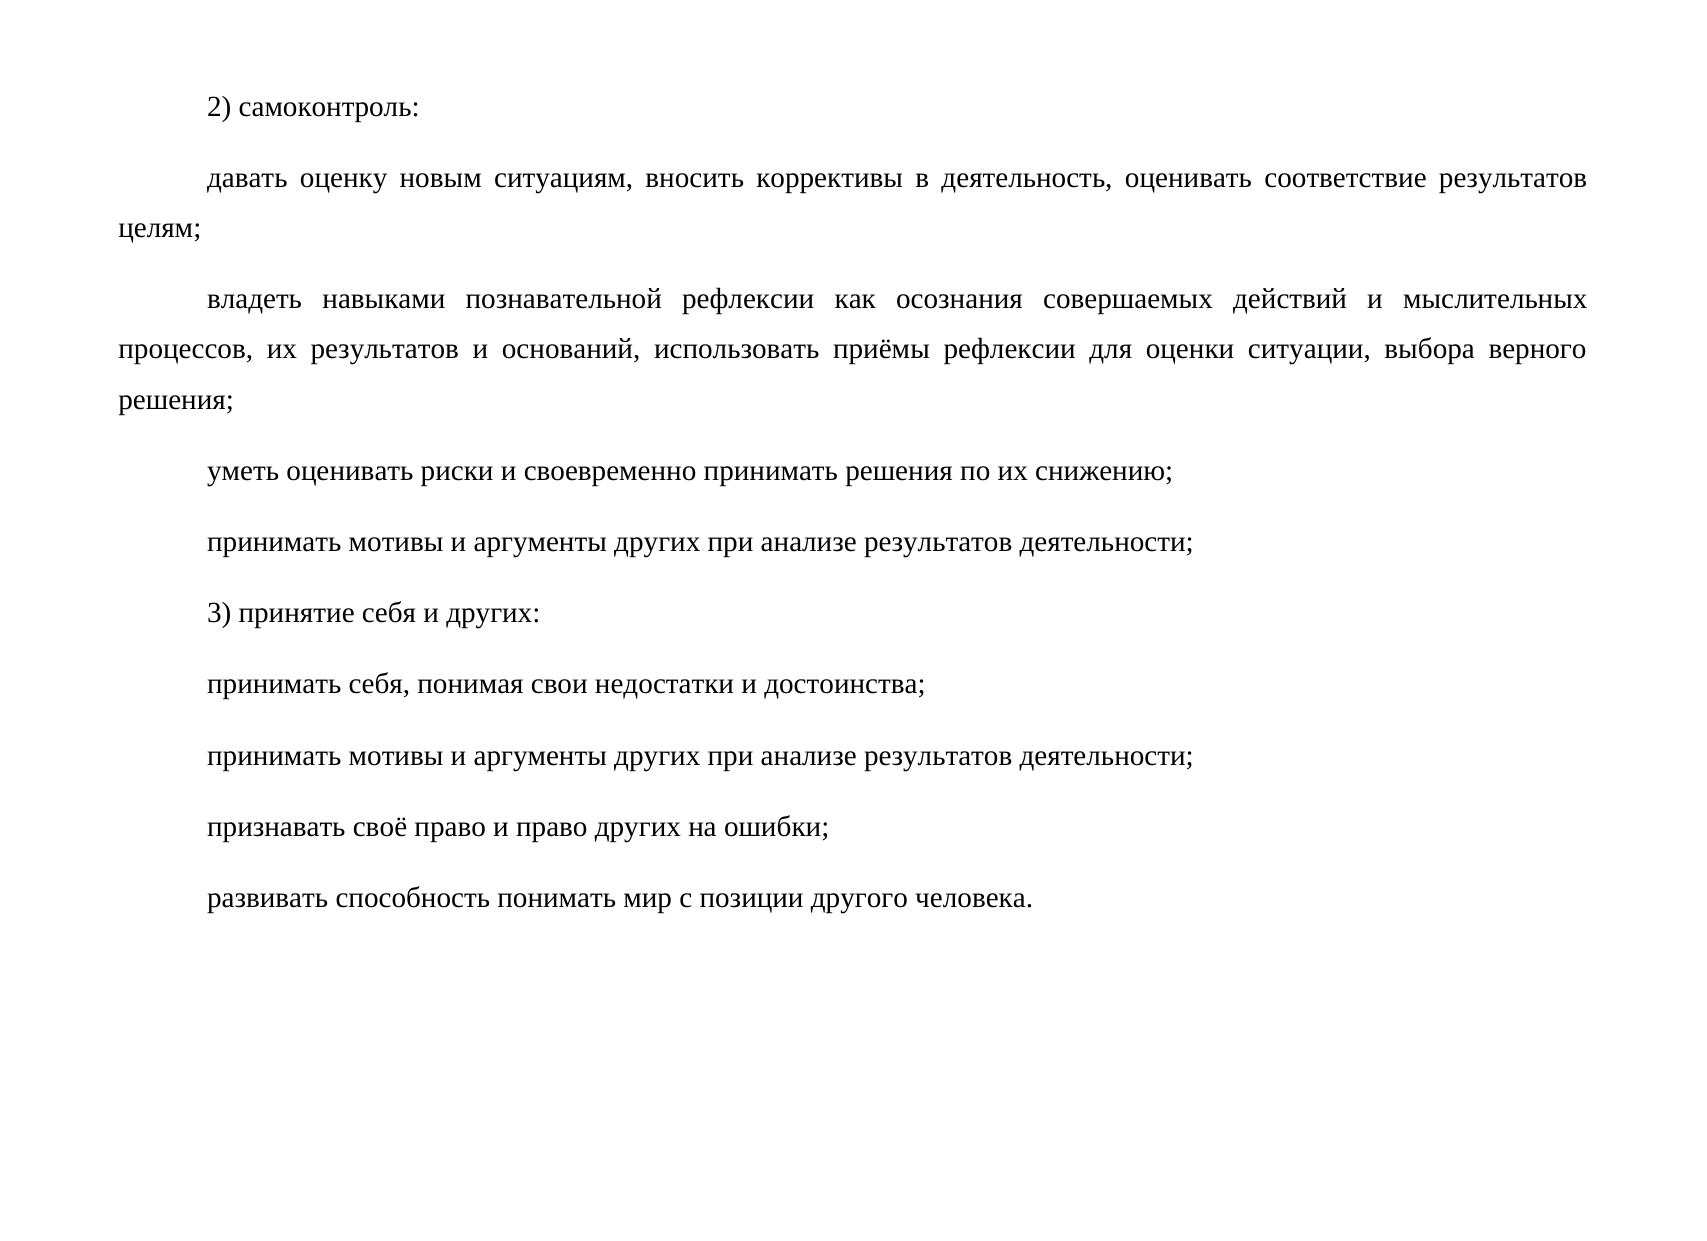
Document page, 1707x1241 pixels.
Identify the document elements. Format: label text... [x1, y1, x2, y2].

text принимать мотивы и аргументы других при анализе результатов деятельности; [118, 738, 1588, 771]
text давать оценку новым ситуациям, вносить коррективы в деятельность, оценивать соответствие результатов целям; [118, 160, 1588, 244]
text развивать способность понимать мир с позиции другого человека. [118, 880, 1588, 913]
text 2) самоконтроль: [118, 89, 1588, 122]
text принимать себя, понимая свои недостатки и достоинства; [118, 666, 1588, 700]
text 3) принятие себя и других: [118, 595, 1588, 629]
text принимать мотивы и аргументы других при анализе результатов деятельности; [118, 524, 1588, 558]
text признавать своё право и право других на ошибки; [118, 809, 1588, 842]
text владеть навыками познавательной рефлексии как осознания совершаемых действий и мыслительных процессов, их результатов и оснований, использовать приёмы рефлексии для оценки ситуации, выбора верного решения; [118, 281, 1588, 415]
text уметь оценивать риски и своевременно принимать решения по их снижению; [118, 453, 1588, 487]
